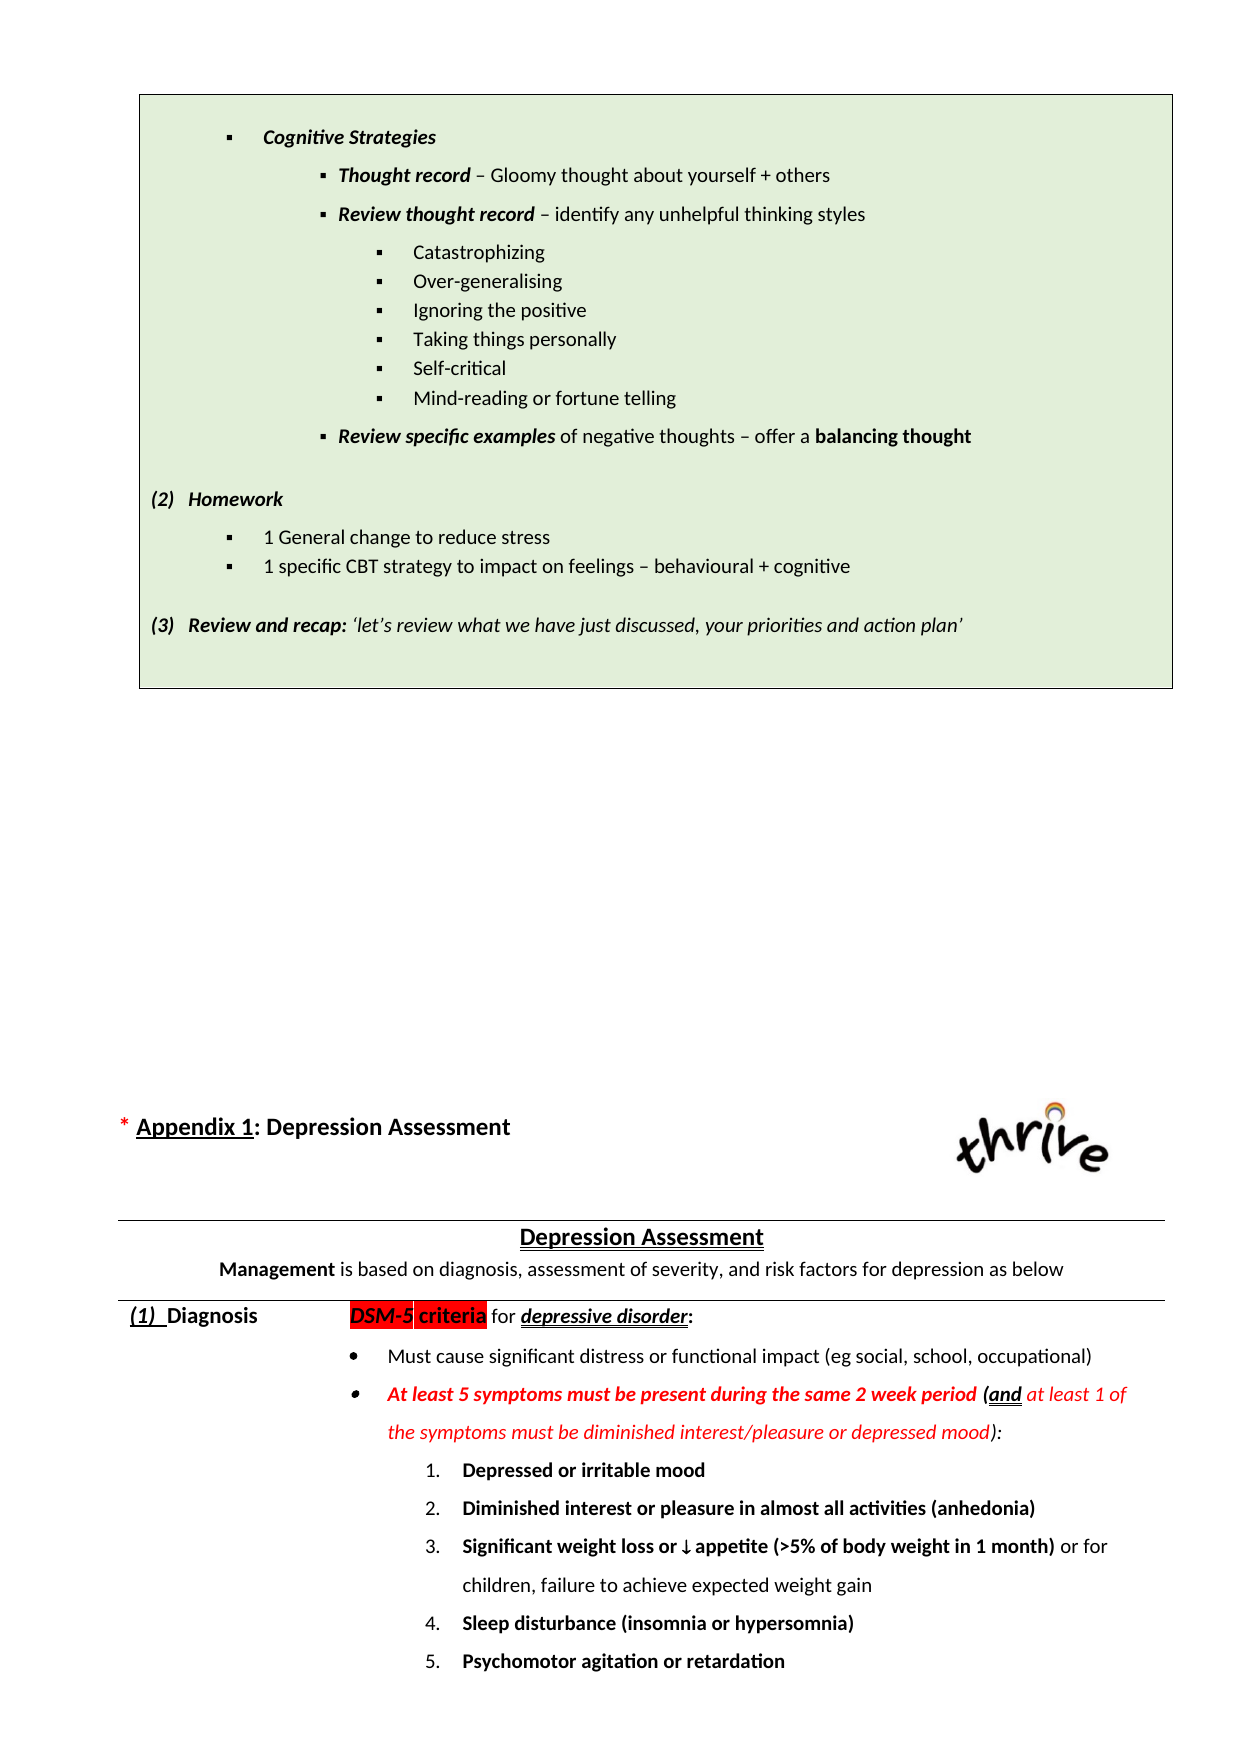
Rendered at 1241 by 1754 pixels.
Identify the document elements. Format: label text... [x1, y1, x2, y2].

picture [949, 1098, 1115, 1111]
table_header Depression Assessment Management is based on diagnosis, assessment of severity, and risk factors for depression as below [118, 1221, 1165, 1300]
table_header Cognitive Strategies Thought record – Gloomy thought about yourself + others Review thought record – identify any unhelpful thinking styles Catastrophizing Over-generalising Ignoring the positive Taking things personally Self-critical Mind-reading or fortune telling Review specific examples of negative thoughts – offer a balancing thought Homework 1 General change to reduce stress 1 specific CBT strategy to impact on feelings – behavioural + cognitive Review and recap: ‘let’s review what we have just discussed, your priorities and action plan’ [140, 95, 1172, 687]
text * Appendix 1: Depression Assessment [118, 1111, 1152, 1142]
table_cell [339, 1301, 1165, 1707]
picture [949, 1142, 1115, 1182]
table_cell Diagnosis [118, 1301, 338, 1707]
